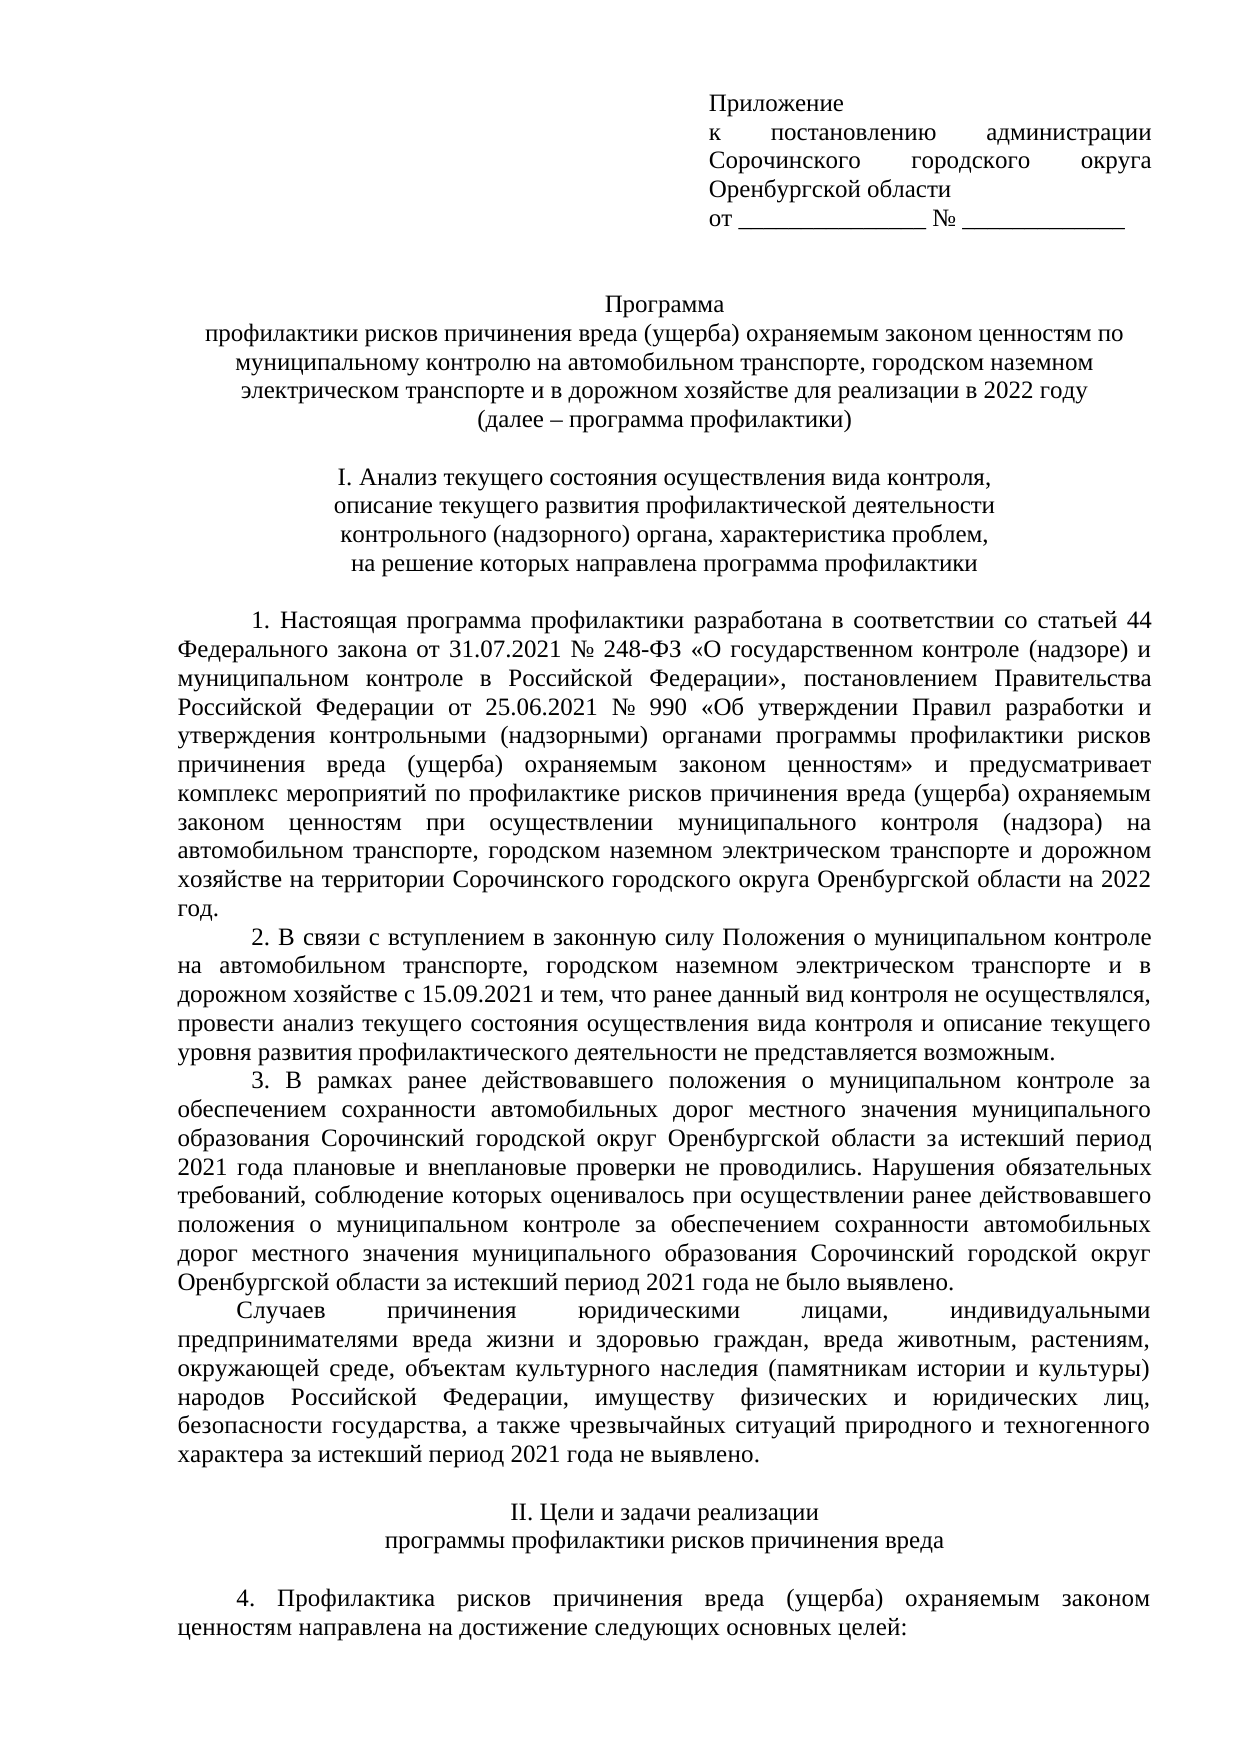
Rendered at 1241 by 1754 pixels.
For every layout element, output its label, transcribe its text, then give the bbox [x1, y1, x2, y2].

text 4. Профилактика рисков причинения вреда (ущерба) охраняемым законом ценностям направлена на достижение следующих основных целей: [177, 1583, 1152, 1640]
text 1. Настоящая программа профилактики разработана в соответствии со статьей 44 Федерального закона от 31.07.2021 № 248-ФЗ «О государственном контроле (надзоре) и муниципальном контроле в Российской Федерации», постановлением Правительства Российской Федерации от 25.06.2021 № 990 «Об утверждении Правил разработки и утверждения контрольными (надзорными) органами программы профилактики рисков причинения вреда (ущерба) охраняемым законом ценностям» и предусматривает комплекс мероприятий по профилактике рисков причинения вреда (ущерба) охраняемым законом ценностям при осуществлении муниципального контроля (надзора) на автомобильном транспорте, городском наземном электрическом транспорте и дорожном хозяйстве на территории Сорочинского городского округа Оренбургской области на 2022 год. [177, 605, 1152, 922]
text к постановлению администрации Сорочинского городского округа Оренбургской области [709, 117, 1152, 203]
text от _______________ № _____________ [709, 203, 1152, 232]
text Приложение [709, 88, 1152, 117]
text на решение которых направлена программа профилактики [177, 548, 1152, 577]
text Случаев причинения юридическими лицами, индивидуальными предпринимателями вреда жизни и здоровью граждан, вреда животным, растениям, окружающей среде, объектам культурного наследия (памятникам истории и культуры) народов Российской Федерации, имуществу физических и юридических лиц, безопасности государства, а также чрезвычайных ситуаций природного и техногенного характера за истекший период 2021 года не выявлено. [177, 1295, 1152, 1468]
text программы профилактики рисков причинения вреда [177, 1525, 1152, 1554]
text II. Цели и задачи реализации [177, 1497, 1152, 1525]
text 3. В рамках ранее действовавшего положения о муниципальном контроле за обеспечением сохранности автомобильных дорог местного значения муниципального образования Сорочинский городской округ Оренбургской области за истекший период 2021 года плановые и внеплановые проверки не проводились. Нарушения обязательных требований, соблюдение которых оценивалось при осуществлении ранее действовавшего положения о муниципальном контроле за обеспечением сохранности автомобильных дорог местного значения муниципального образования Сорочинский городской округ Оренбургской области за истекший период 2021 года не было выявлено. [177, 1065, 1152, 1295]
text I. Анализ текущего состояния осуществления вида контроля, [177, 462, 1152, 490]
text профилактики рисков причинения вреда (ущерба) охраняемым законом ценностям по муниципальному контролю на автомобильном транспорте, городском наземном электрическом транспорте и в дорожном хозяйстве для реализации в 2022 году [177, 318, 1152, 404]
text Программа [177, 289, 1152, 318]
text контрольного (надзорного) органа, характеристика проблем, [177, 519, 1152, 548]
text описание текущего развития профилактической деятельности [177, 490, 1152, 519]
text (далее – программа профилактики) [177, 404, 1152, 433]
text 2. В связи с вступлением в законную силу Положения о муниципальном контроле на автомобильном транспорте, городском наземном электрическом транспорте и в дорожном хозяйстве с 15.09.2021 и тем, что ранее данный вид контроля не осуществлялся, провести анализ текущего состояния осуществления вида контроля и описание текущего уровня развития профилактического деятельности не представляется возможным. [177, 922, 1152, 1065]
